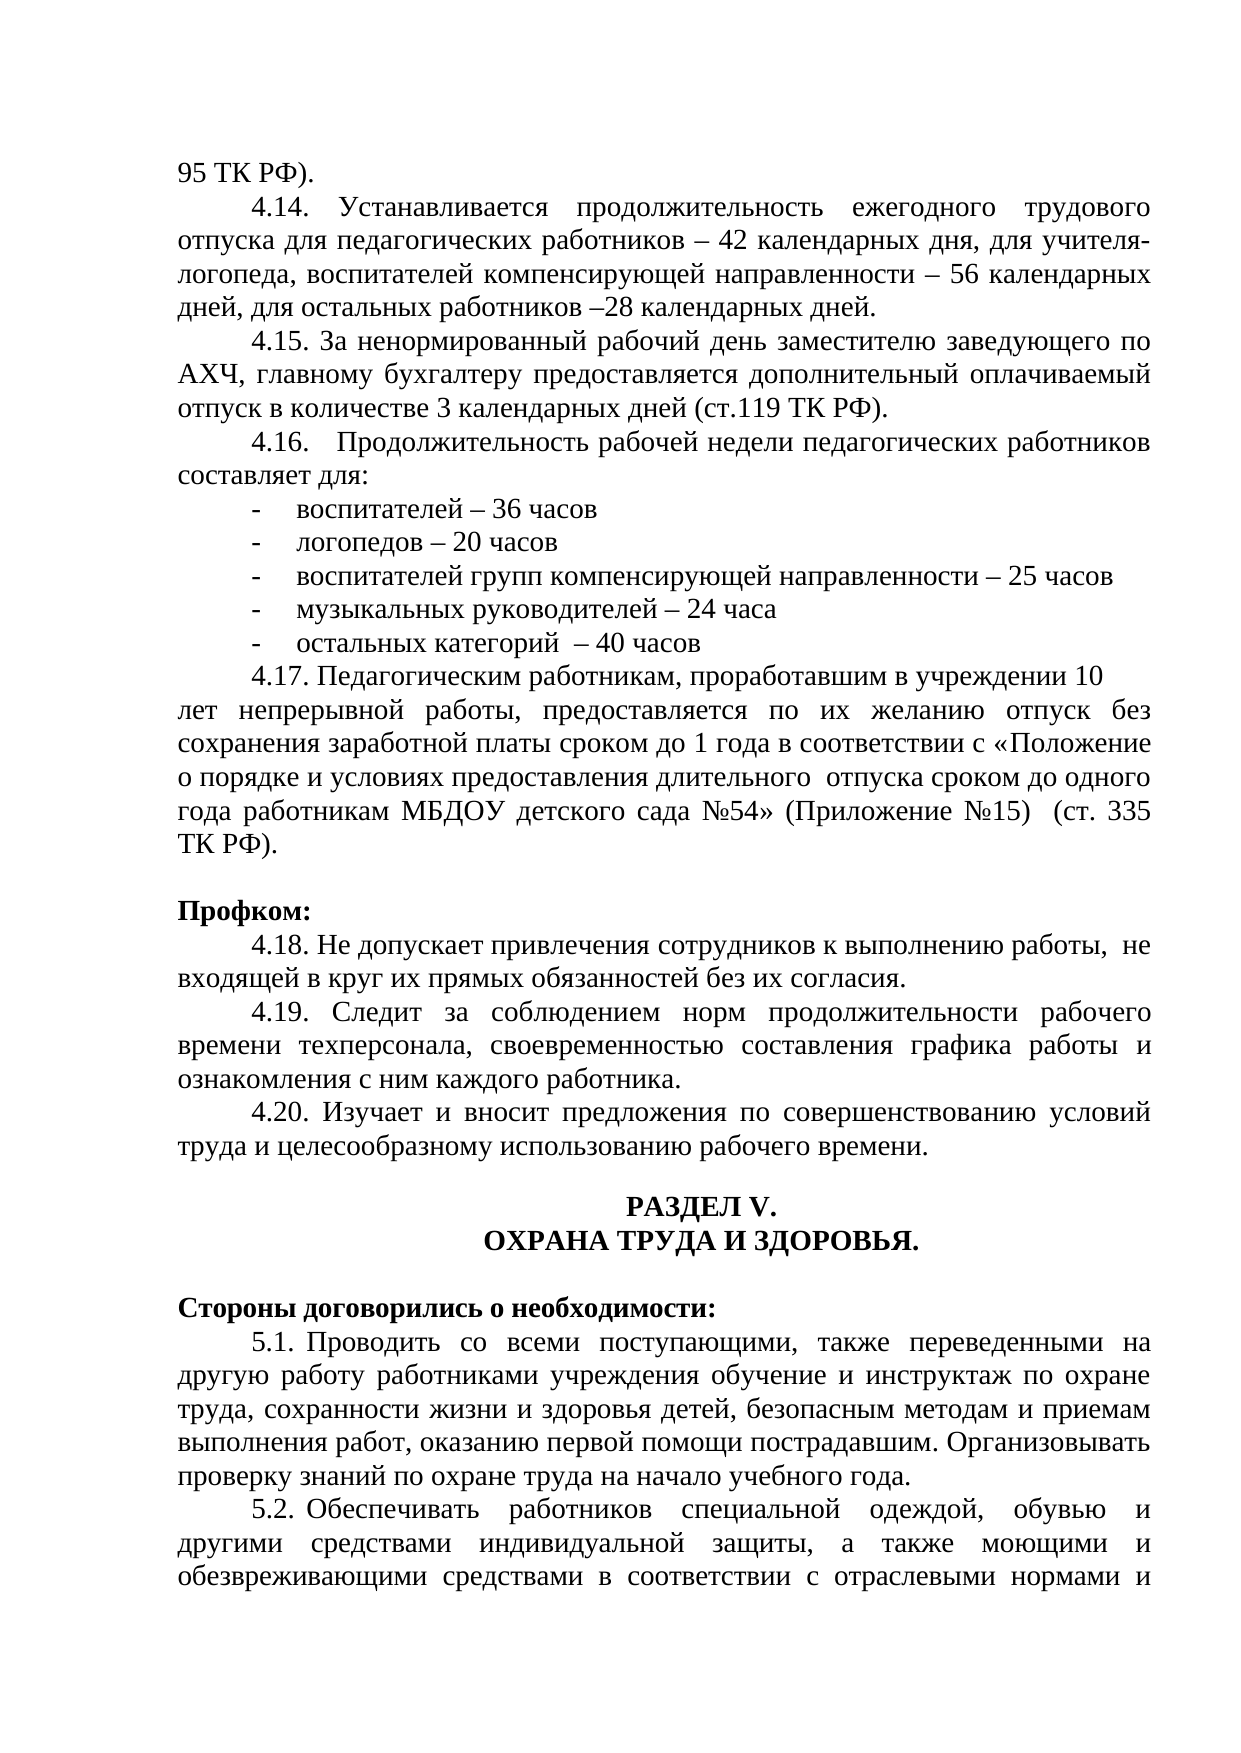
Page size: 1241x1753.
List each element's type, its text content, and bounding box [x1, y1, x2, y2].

text РАЗДЕЛ V. [177, 1189, 1152, 1223]
text 4.18. Не допускает привлечения сотрудников к выполнению работы, не входящей в круг их прямых обязанностей без их согласия. [177, 927, 1152, 994]
text 4.16. Продолжительность рабочей недели педагогических работников составляет для: [177, 424, 1152, 491]
text 4.20. Изучает и вносит предложения по совершенствованию условий труда и целесообразному использованию рабочего времени. [177, 1094, 1152, 1162]
text 4.19. Следит за соблюдением норм продолжительности рабочего времени техперсонала, своевременностью составления графика работы и ознакомления с ним каждого работника. [177, 994, 1152, 1094]
text Профком: [177, 893, 1152, 927]
list остальных категорий – 40 часов [177, 625, 1152, 658]
text ОХРАНА ТРУДА И ЗДОРОВЬЯ. [177, 1223, 1152, 1257]
list Проводить со всеми поступающими, также переведенными на другую работу работниками учреждения обучение и инструктаж по охране труда, сохранности жизни и здоровья детей, безопасным методам и приемам выполнения работ, оказанию первой помощи пострадавшим. Организовывать проверку знаний по охране труда на начало учебного года. [177, 1324, 1152, 1491]
text Стороны договорились о необходимости: [177, 1290, 1152, 1324]
list логопедов – 20 часов [177, 524, 1152, 558]
text 4.14. Устанавливается продолжительность ежегодного трудового отпуска для педагогических работников – 42 календарных дня, для учителя-логопеда, воспитателей компенсирующей направленности – 56 календарных дней, для остальных работников –28 календарных дней. [177, 189, 1152, 323]
text 4.15. За ненормированный рабочий день заместителю заведующего по АХЧ, главному бухгалтеру предоставляется дополнительный оплачиваемый отпуск в количестве 3 календарных дней (ст.119 ТК РФ). [177, 323, 1152, 424]
list музыкальных руководителей – 24 часа [177, 591, 1152, 625]
text 4.17. Педагогическим работникам, проработавшим в учреждении 10 [251, 658, 1152, 692]
list воспитателей групп компенсирующей направленности – 25 часов [177, 558, 1152, 591]
list воспитателей – 36 часов [177, 491, 1152, 524]
text лет непрерывной работы, предоставляется по их желанию отпуск без сохранения заработной платы сроком до 1 года в соответствии с «Положение о порядке и условиях предоставления длительного отпуска сроком до одного года работникам МБДОУ детского сада №54» (Приложение №15) (ст. 335 ТК РФ). [177, 692, 1152, 860]
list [177, 1491, 1152, 1592]
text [177, 155, 1152, 189]
